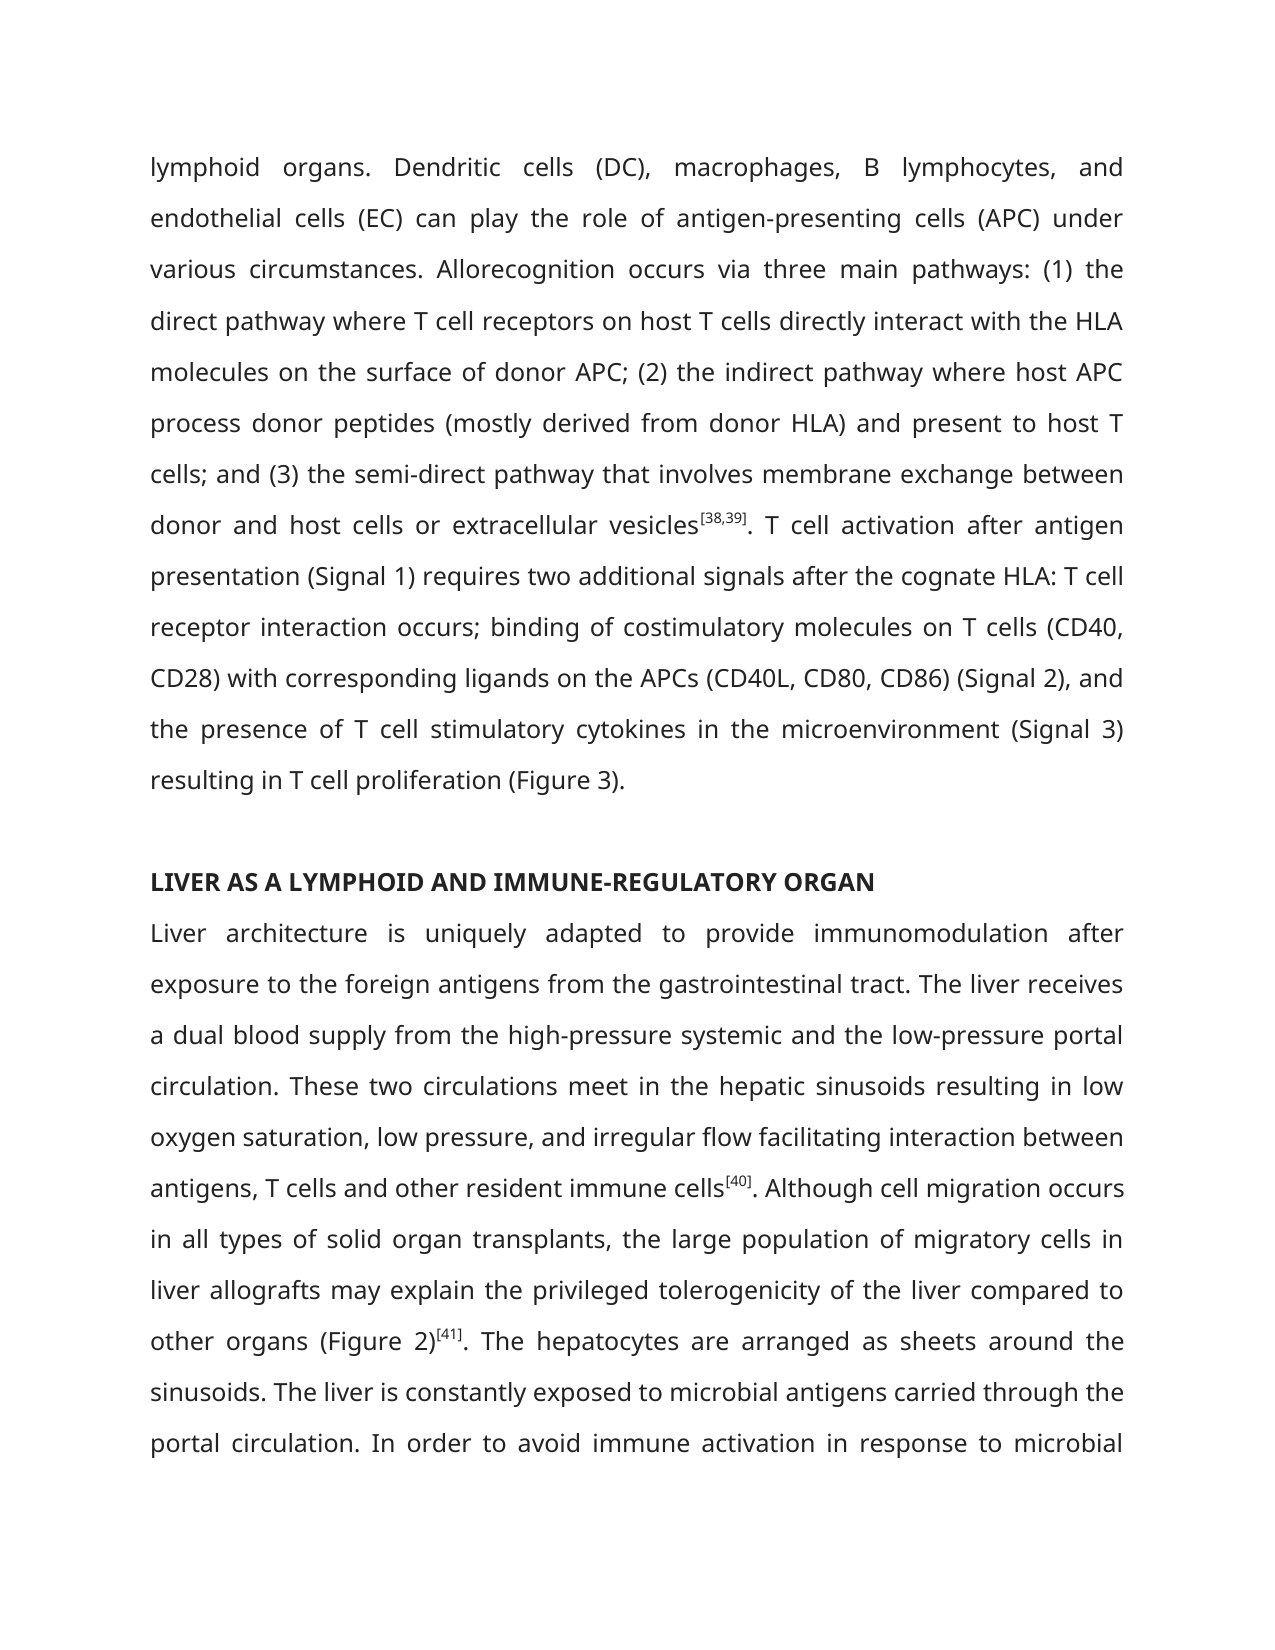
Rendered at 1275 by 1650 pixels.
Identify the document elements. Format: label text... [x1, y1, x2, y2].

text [150, 916, 1125, 1460]
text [150, 150, 1125, 797]
text LIVER AS A LYMPHOID AND IMMUNE-REGULATORY ORGAN [150, 864, 1125, 899]
